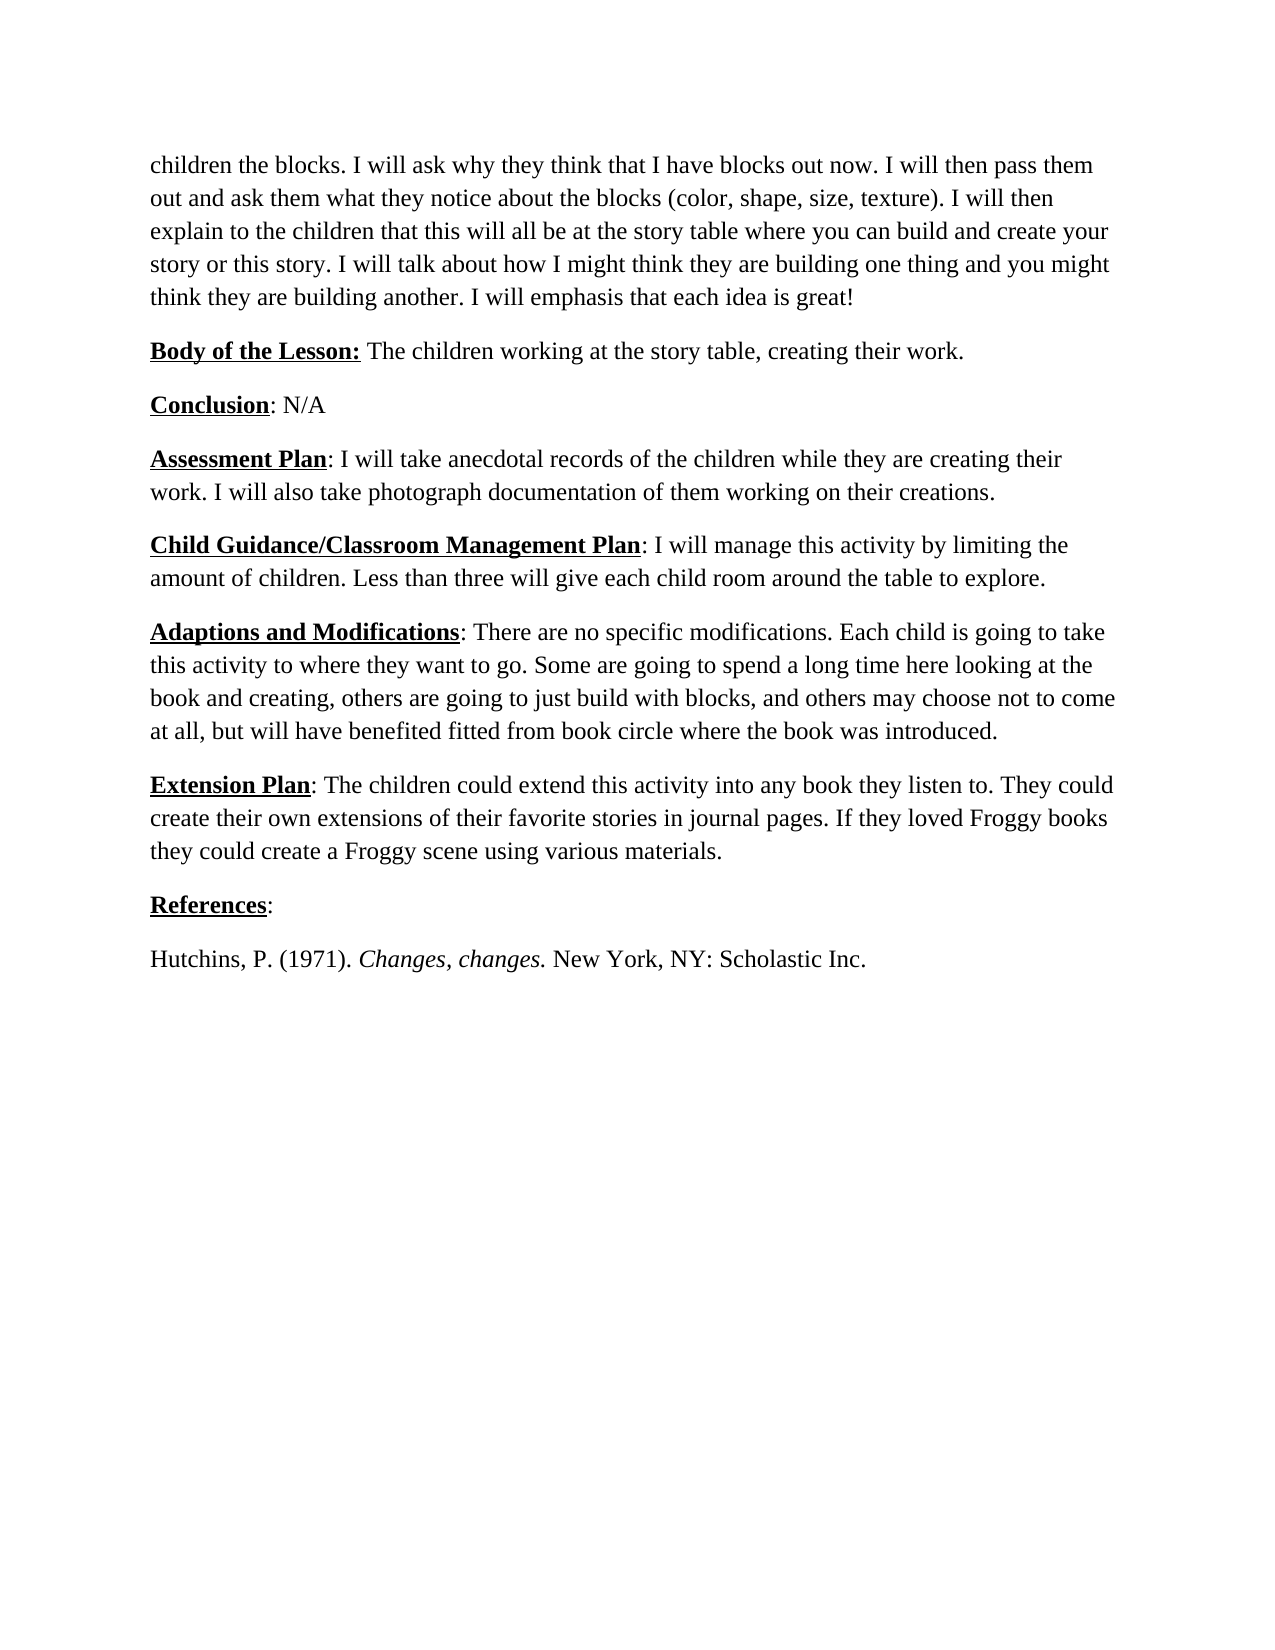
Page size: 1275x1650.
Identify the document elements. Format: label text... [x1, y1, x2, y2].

text Conclusion: N/A [150, 390, 1125, 418]
text Body of the Lesson: The children working at the story table, creating their work. [150, 336, 1125, 365]
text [150, 150, 1125, 311]
text Adaptions and Modifications: There are no specific modifications. Each child is going to take this activity to where they want to go. Some are going to spend a long time here looking at the book and creating, others are going to just build with blocks, and others may choose not to come at all, but will have benefited fitted from book circle where the book was introduced. [150, 617, 1125, 745]
text Hutchins, P. (1971). Changes, changes. New York, NY: Scholastic Inc. [150, 944, 1125, 973]
text Child Guidance/Classroom Management Plan: I will manage this activity by limiting the amount of children. Less than three will give each child room around the table to explore. [150, 531, 1125, 592]
text Extension Plan: The children could extend this activity into any book they listen to. They could create their own extensions of their favorite stories in journal pages. If they loved Froggy books they could create a Froggy scene using various materials. [150, 770, 1125, 865]
text Assessment Plan: I will take anecdotal records of the children while they are creating their work. I will also take photograph documentation of them working on their creations. [150, 444, 1125, 505]
text References: [150, 890, 1125, 919]
